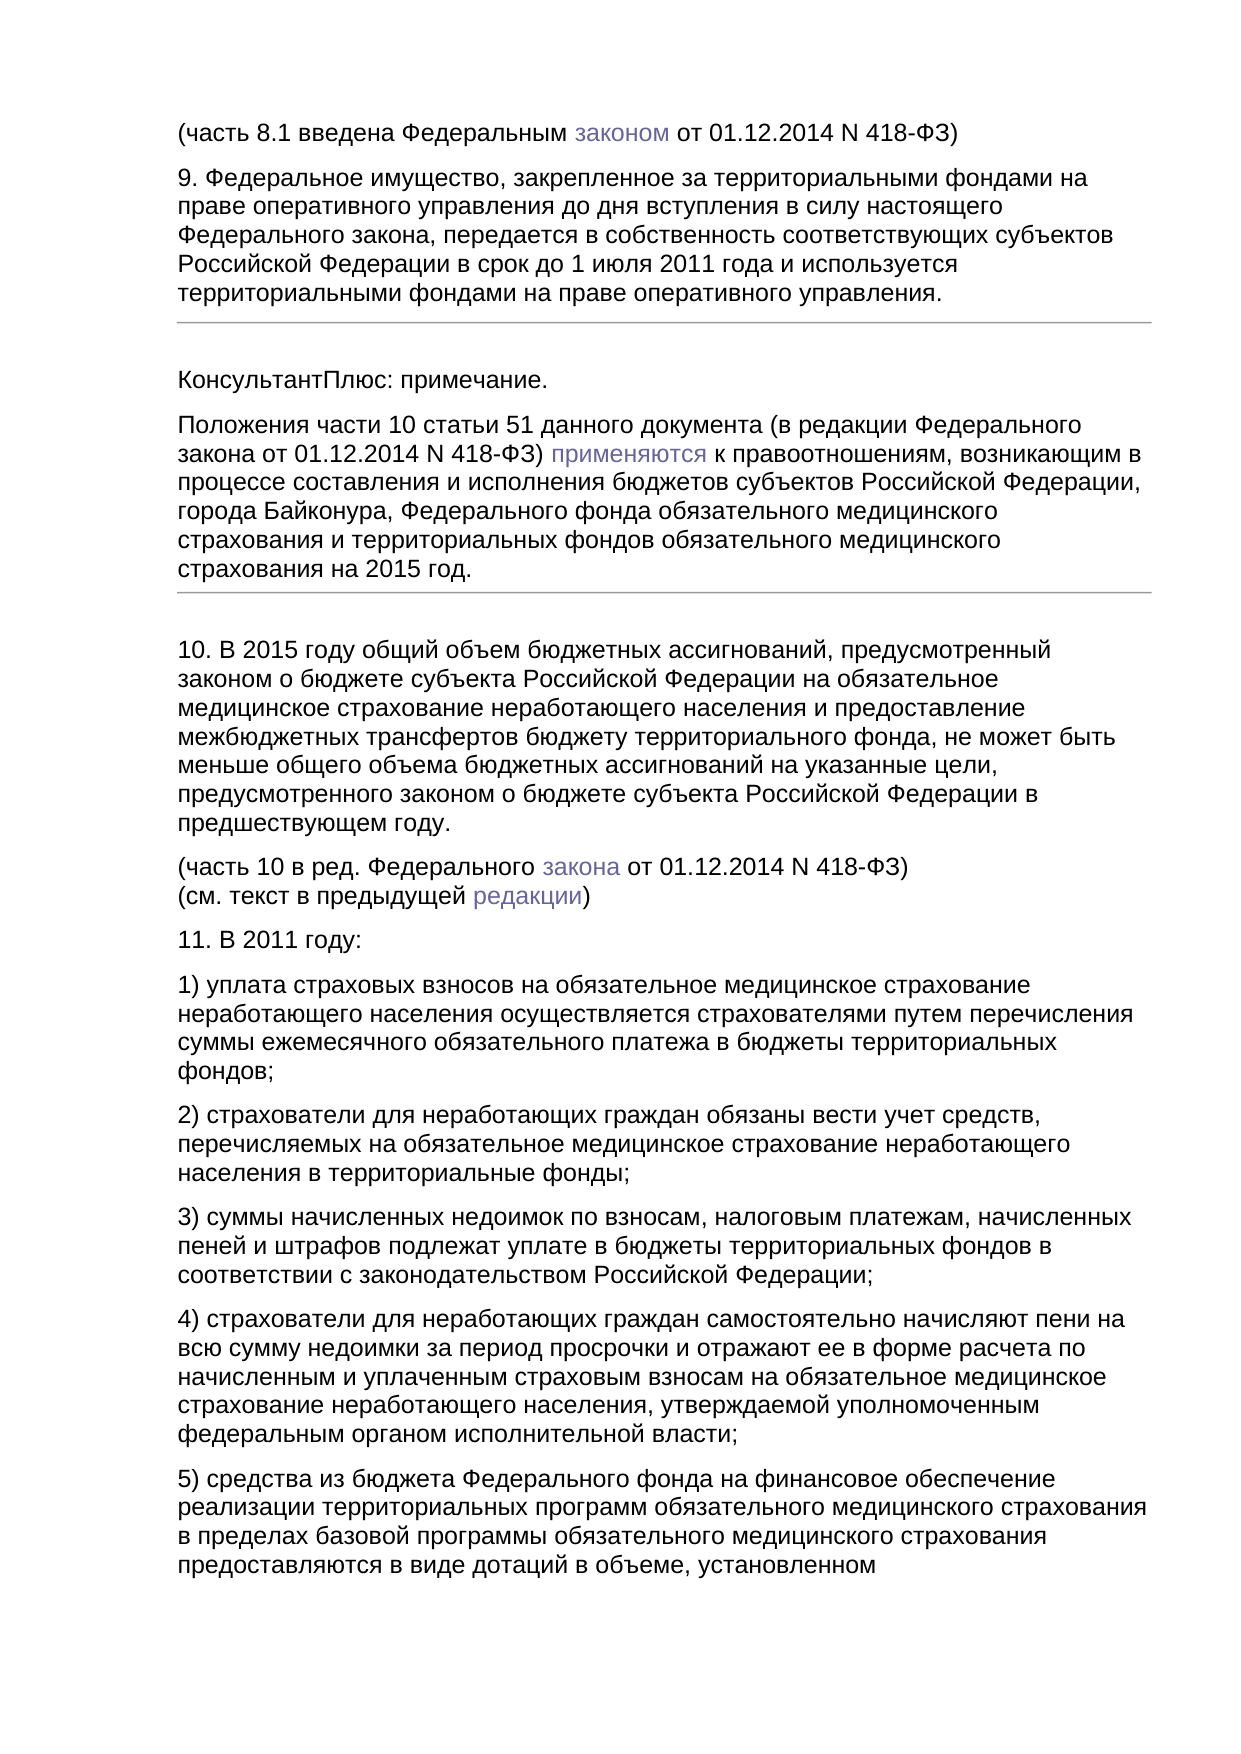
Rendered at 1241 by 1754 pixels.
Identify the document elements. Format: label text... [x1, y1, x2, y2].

text (см. текст в предыдущей редакции) [177, 881, 1152, 910]
text 11. В 2011 году: [177, 925, 1152, 954]
text КонсультантПлюс: примечание. [177, 366, 1152, 394]
text Положения части 10 статьи 51 данного документа (в редакции Федерального закона от 01.12.2014 N 418-ФЗ) применяются к правоотношениям, возникающим в процессе составления и исполнения бюджетов субъектов Российской Федерации, города Байконура, Федерального фонда обязательного медицинского страхования и территориальных фондов обязательного медицинского страхования на 2015 год. [177, 410, 1152, 582]
text 2) страхователи для неработающих граждан обязаны вести учет средств, перечисляемых на обязательное медицинское страхование неработающего населения в территориальные фонды; [177, 1100, 1152, 1187]
text 1) уплата страховых взносов на обязательное медицинское страхование неработающего населения осуществляется страхователями путем перечисления суммы ежемесячного обязательного платежа в бюджеты территориальных фондов; [177, 970, 1152, 1085]
text 9. Федеральное имущество, закрепленное за территориальными фондами на праве оперативного управления до дня вступления в силу настоящего Федерального закона, передается в собственность соответствующих субъектов Российской Федерации в срок до 1 июля 2011 года и используется территориальными фондами на праве оперативного управления. [177, 162, 1152, 306]
text 3) суммы начисленных недоимок по взносам, налоговым платежам, начисленных пеней и штрафов подлежат уплате в бюджеты территориальных фондов в соответствии с законодательством Российской Федерации; [177, 1202, 1152, 1288]
text 4) страхователи для неработающих граждан самостоятельно начисляют пени на всю сумму недоимки за период просрочки и отражают ее в форме расчета по начисленным и уплаченным страховым взносам на обязательное медицинское страхование неработающего населения, утверждаемой уполномоченным федеральным органом исполнительной власти; [177, 1304, 1152, 1448]
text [177, 1463, 1152, 1578]
text 10. В 2015 году общий объем бюджетных ассигнований, предусмотренный законом о бюджете субъекта Российской Федерации на обязательное медицинское страхование неработающего населения и предоставление межбюджетных трансфертов бюджету территориального фонда, не может быть меньше общего объема бюджетных ассигнований на указанные цели, предусмотренного законом о бюджете субъекта Российской Федерации в предшествующем году. [177, 635, 1152, 837]
text (часть 8.1 введена Федеральным законом от 01.12.2014 N 418-ФЗ) [177, 118, 1152, 147]
text (часть 10 в ред. Федерального закона от 01.12.2014 N 418-ФЗ) [177, 852, 1152, 881]
